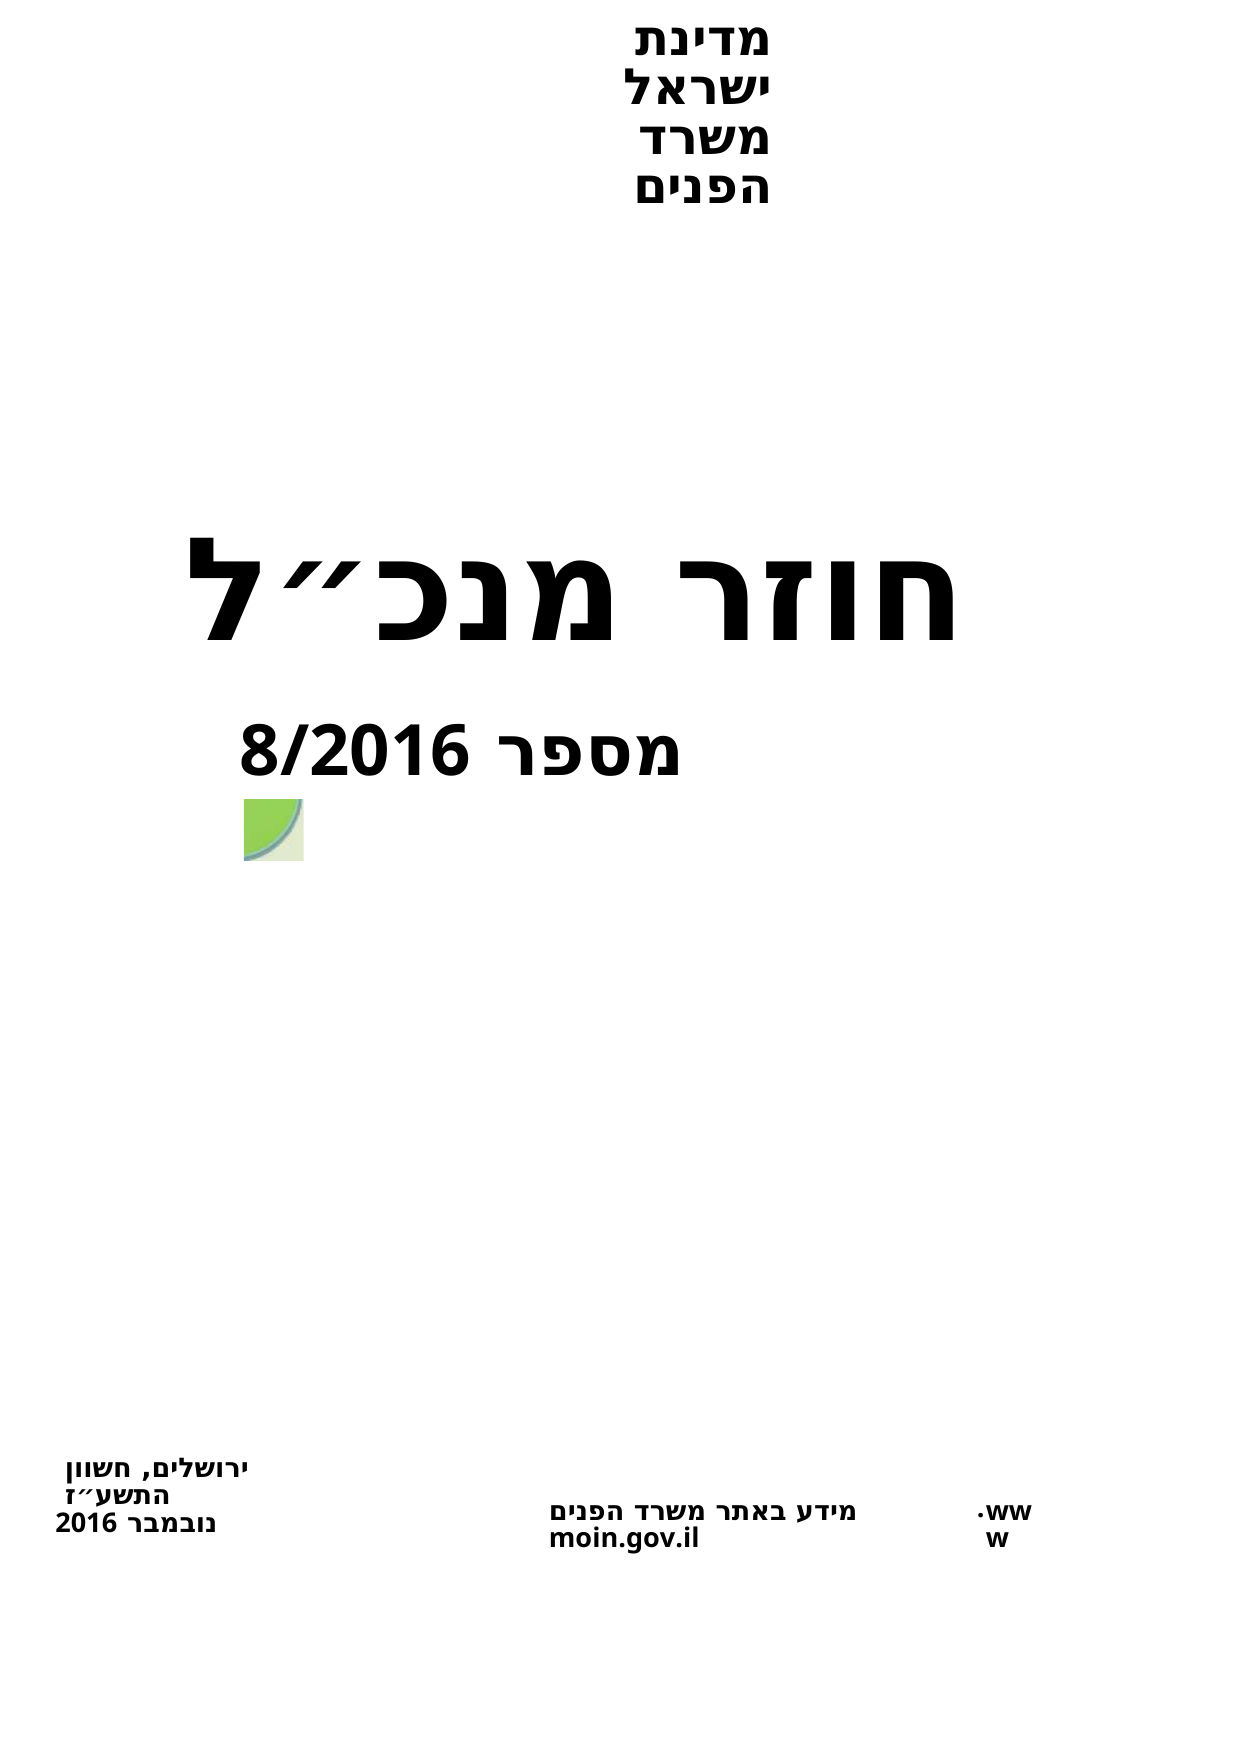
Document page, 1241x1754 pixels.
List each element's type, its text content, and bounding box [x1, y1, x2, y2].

picture [243, 799, 304, 861]
subtitle חוזר מנכ״ל [184, 526, 1056, 669]
text מדינת ישראל משרד הפנים [526, 16, 772, 213]
subtitle מספר 8/2016 [184, 718, 685, 789]
